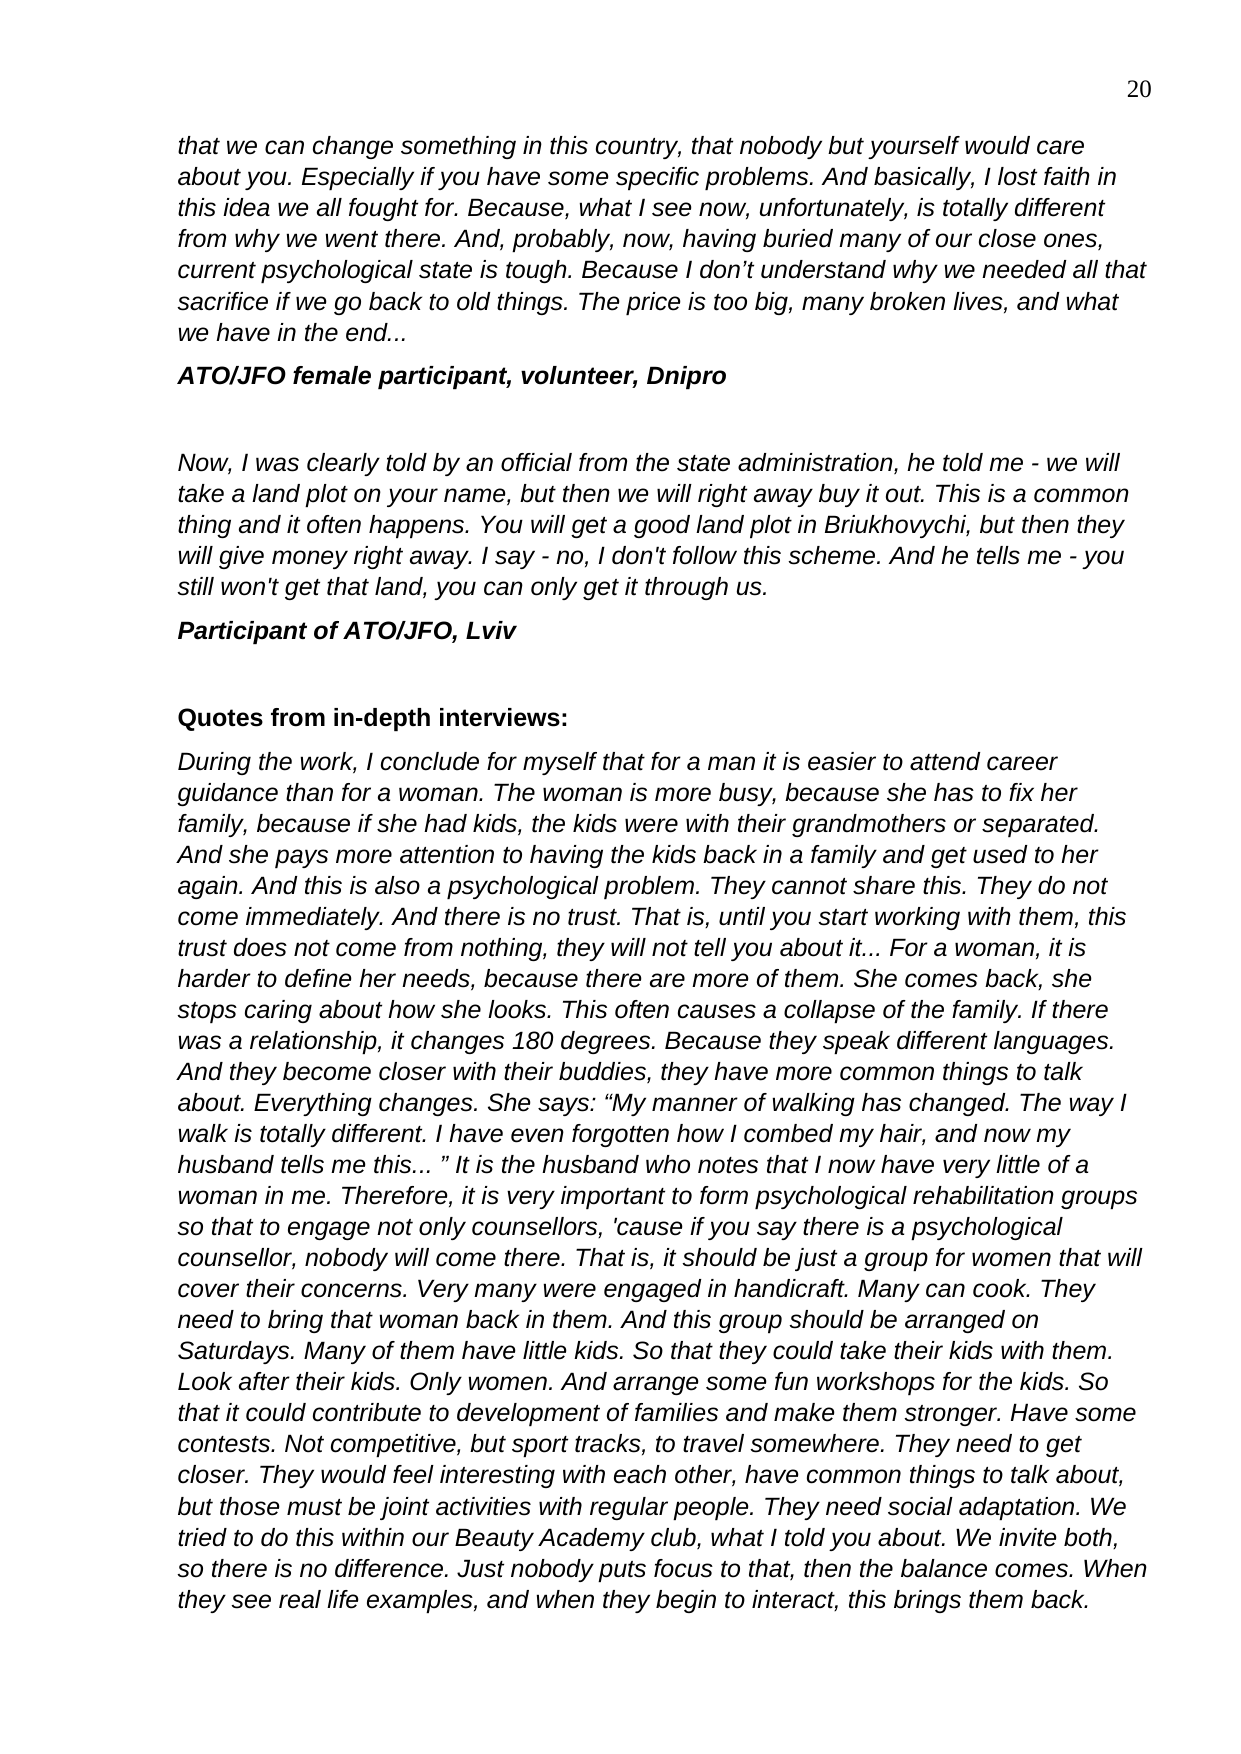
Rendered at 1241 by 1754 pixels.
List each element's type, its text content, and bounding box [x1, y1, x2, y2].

text ATO/JFO female participant, volunteer, Dnipro [177, 361, 1152, 390]
text During the work, I conclude for myself that for a man it is easier to attend career guidance than for a woman. The woman is more busy, because she has to fix her family, because if she had kids, the kids were with their grandmothers or separated. And she pays more attention to having the kids back in a family and get used to her again. And this is also a psychological problem. They cannot share this. They do not come immediately. And there is no trust. That is, until you start working with them, this trust does not come from nothing, they will not tell you about it... For a woman, it is harder to define her needs, because there are more of them. She comes back, she stops caring about how she looks. This often causes a collapse of the family. If there was a relationship, it changes 180 degrees. Because they speak different languages. And they become closer with their buddies, they have more common things to talk about. Everything changes. She says: “My manner of walking has changed. The way I walk is totally different. I have even forgotten how I combed my hair, and now my husband tells me this... ” It is the husband who notes that I now have very little of a woman in me. Therefore, it is very important to form psychological rehabilitation groups so that to engage not only counsellors, 'cause if you say there is a psychological counsellor, nobody will come there. That is, it should be just a group for women that will cover their concerns. Very many were engaged in handicraft. Many can cook. They need to bring that woman back in them. And this group should be arranged on Saturdays. Many of them have little kids. So that they could take their kids with them. Look after their kids. Only women. And arrange some fun workshops for the kids. So that it could contribute to development of families and make them stronger. Have some contests. Not competitive, but sport tracks, to travel somewhere. They need to get closer. They would feel interesting with each other, have common things to talk about, but those must be joint activities with regular people. They need social adaptation. We tried to do this within our Beauty Academy club, what I told you about. We invite both, so there is no difference. Just nobody puts focus to that, then the balance comes. When they see real life examples, and when they begin to interact, this brings them back. [177, 747, 1152, 1613]
text Now, I was clearly told by an official from the state administration, he told me - we will take a land plot on your name, but then we will right away buy it out. This is a common thing and it often happens. You will get a good land plot in Briukhovychi, but then they will give money right away. I say - no, I don't follow this scheme. And he tells me - you still won't get that land, you can only get it through us. [177, 448, 1152, 601]
text Quotes from in-depth interviews: [177, 703, 1152, 732]
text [177, 131, 1152, 346]
text Participant of ATO/JFO, Lviv [177, 616, 1152, 645]
